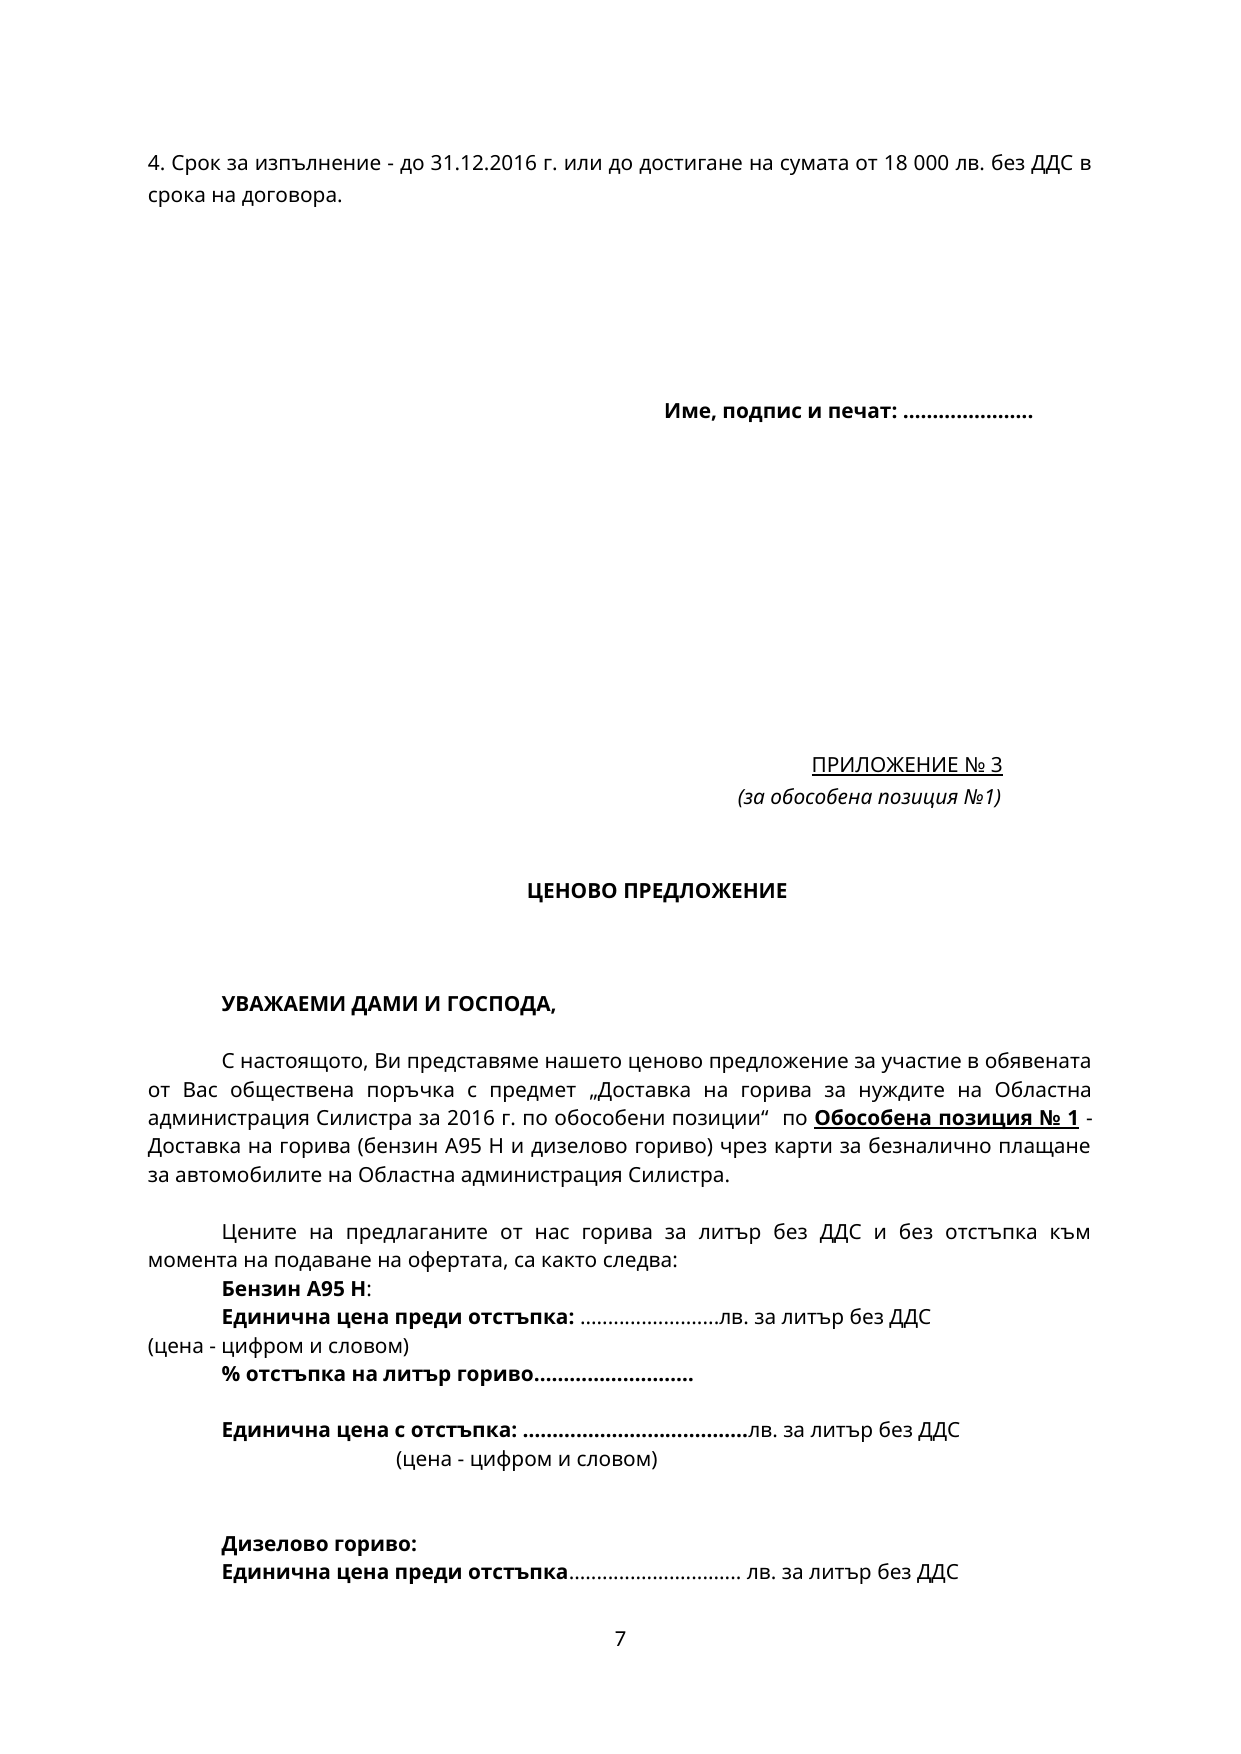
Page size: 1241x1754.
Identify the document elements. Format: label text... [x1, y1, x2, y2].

text (за обособена позиция №1) [738, 782, 1093, 811]
text Единична цена преди отстъпка: .........................лв. за литър без ДДС (цена - цифром и словом) [148, 1302, 1093, 1359]
text Дизелово гориво: [148, 1529, 1093, 1557]
text УВАЖАЕМИ ДАМИ И ГОСПОДА, [148, 989, 1093, 1018]
text (цена - цифром и словом) [148, 1444, 1093, 1472]
text Бензин А95 H: [148, 1274, 1093, 1302]
text ПРИЛОЖЕНИЕ № 3 [738, 750, 1093, 778]
text 4. Срок за изпълнение - до 31.12.2016 г. или до достигане на сумата от 18 000 лв. без ДДС в срока на договора. [148, 148, 1093, 209]
text Име, подпис и печат: …………………. [664, 397, 1093, 425]
text ЦЕНОВО ПРЕДЛОЖЕНИЕ [148, 876, 1093, 904]
text Цените на предлаганите от нас горива за литър без ДДС и без отстъпка към момента на подаване на офертата, са както следва: [148, 1217, 1093, 1274]
text Единична цена преди отстъпка............................... лв. за литър без ДДС [192, 1557, 1093, 1586]
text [148, 1416, 1093, 1444]
text С настоящото, Ви представяме нашето ценово предложение за участие в обявената от Вас обществена поръчка с предмет „Доставка на горива за нуждите на Областна администрация Силистра за 2016 г. по обособени позиции“ по Обособена позиция № 1 - Доставка на горива (бензин А95 Н и дизелово гориво) чрез карти за безналично плащане за автомобилите на Областна администрация Силистра. [148, 1046, 1093, 1188]
text % отстъпка на литър гориво……………………… [148, 1359, 1093, 1388]
